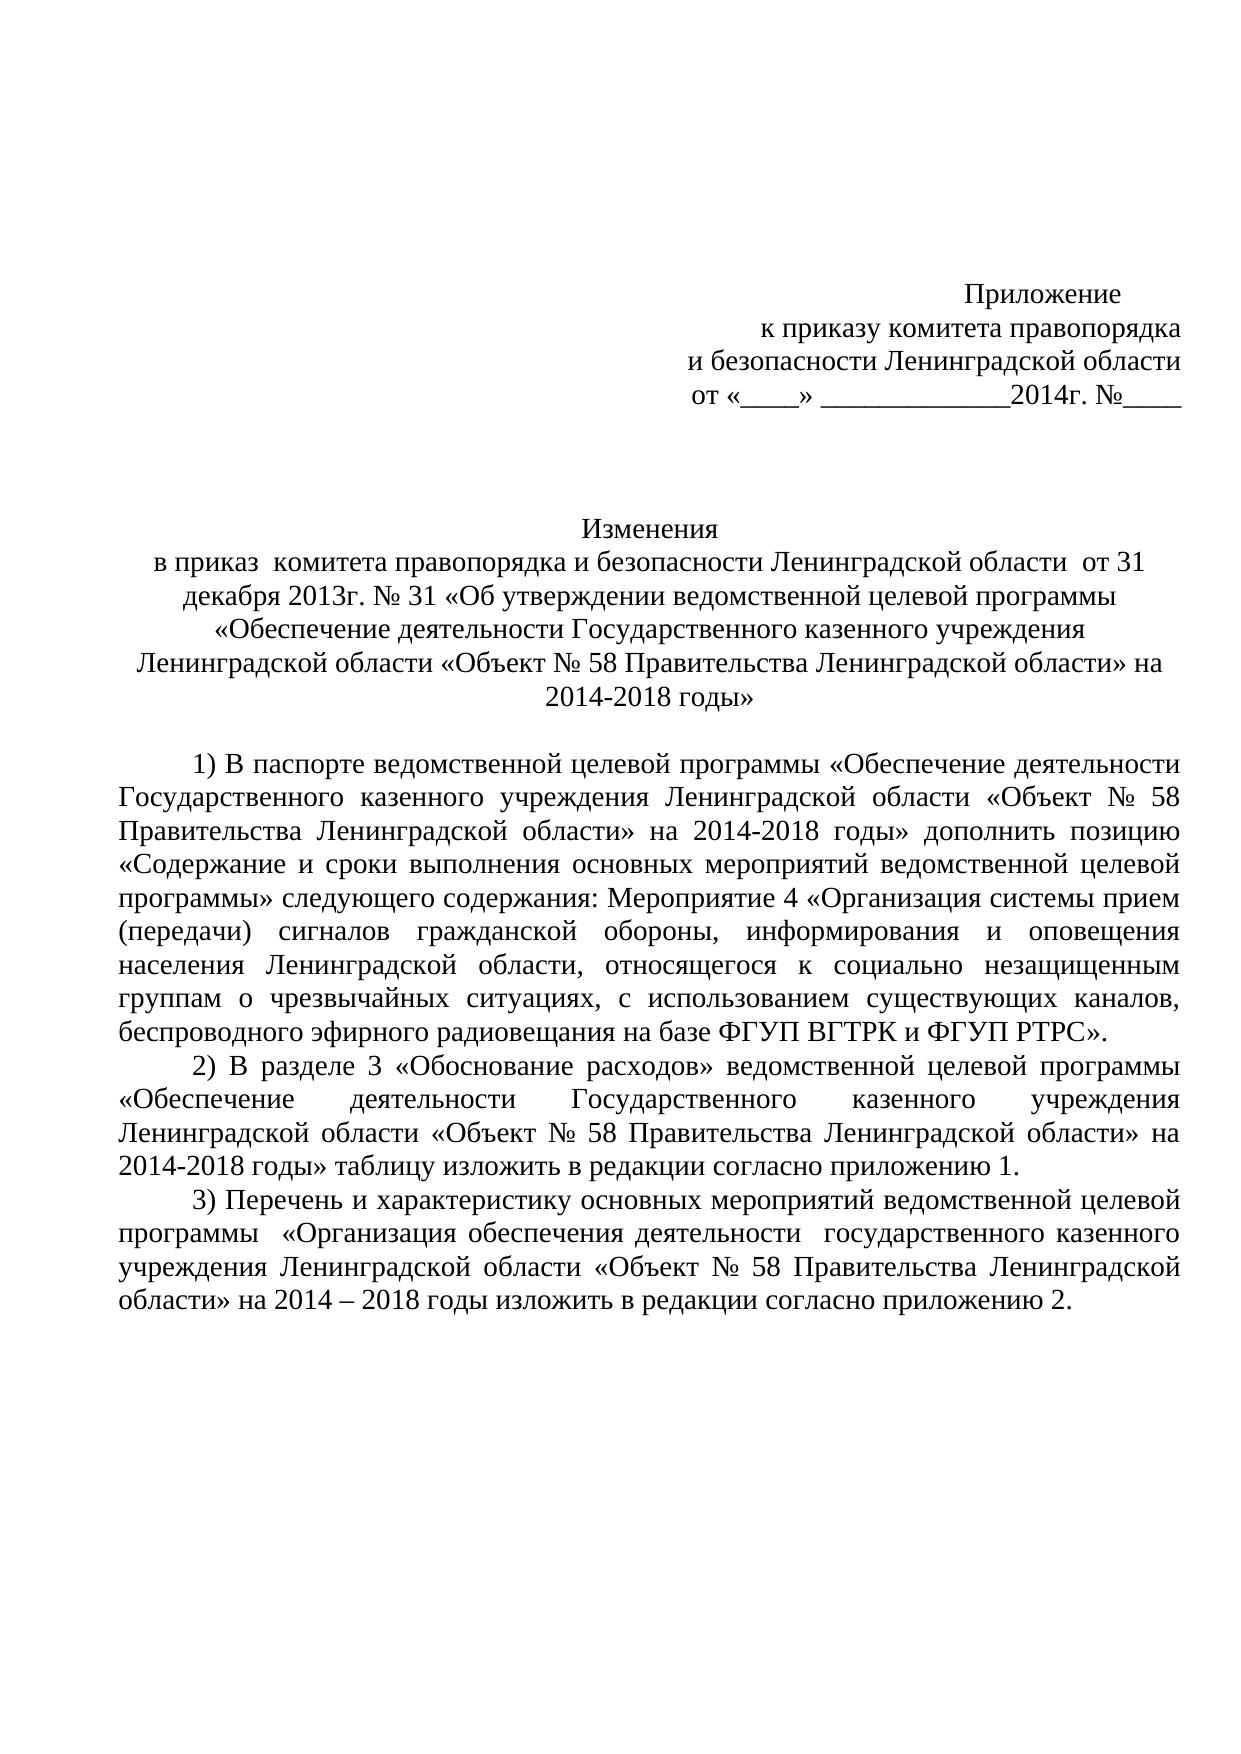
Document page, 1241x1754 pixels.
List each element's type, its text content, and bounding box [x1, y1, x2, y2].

text Изменения [118, 511, 1181, 544]
text 3) Перечень и характеристику основных мероприятий ведомственной целевой программы «Организация обеспечения деятельности государственного казенного учреждения Ленинградской области «Объект № 58 Правительства Ленинградской области» на 2014 – 2018 годы изложить в редакции согласно приложению 2. [118, 1182, 1181, 1316]
text к приказу комитета правопорядка [118, 310, 1181, 343]
text в приказ комитета правопорядка и безопасности Ленинградской области от 31 декабря 2013г. № 31 «Об утверждении ведомственной целевой программы «Обеспечение деятельности Государственного казенного учреждения Ленинградской области «Объект № 58 Правительства Ленинградской области» на 2014-2018 годы» [118, 544, 1181, 712]
text 2) В разделе 3 «Обоснование расходов» ведомственной целевой программы «Обеспечение деятельности Государственного казенного учреждения Ленинградской области «Объект № 58 Правительства Ленинградской области» на 2014-2018 годы» таблицу изложить в редакции согласно приложению 1. [118, 1048, 1181, 1182]
text 1) В паспорте ведомственной целевой программы «Обеспечение деятельности Государственного казенного учреждения Ленинградской области «Объект № 58 Правительства Ленинградской области» на 2014-2018 годы» дополнить позицию «Содержание и сроки выполнения основных мероприятий ведомственной целевой программы» следующего содержания: Мероприятие 4 «Организация системы прием (передачи) сигналов гражданской обороны, информирования и оповещения населения Ленинградской области, относящегося к социально незащищенным группам о чрезвычайных ситуациях, с использованием существующих каналов, беспроводного эфирного радиовещания на базе ФГУП ВГТРК и ФГУП РТРС». [118, 746, 1181, 1048]
text и безопасности Ленинградской области [118, 343, 1181, 377]
text Приложение [118, 276, 1181, 310]
text от «____» _____________2014г. №____ [118, 377, 1181, 410]
